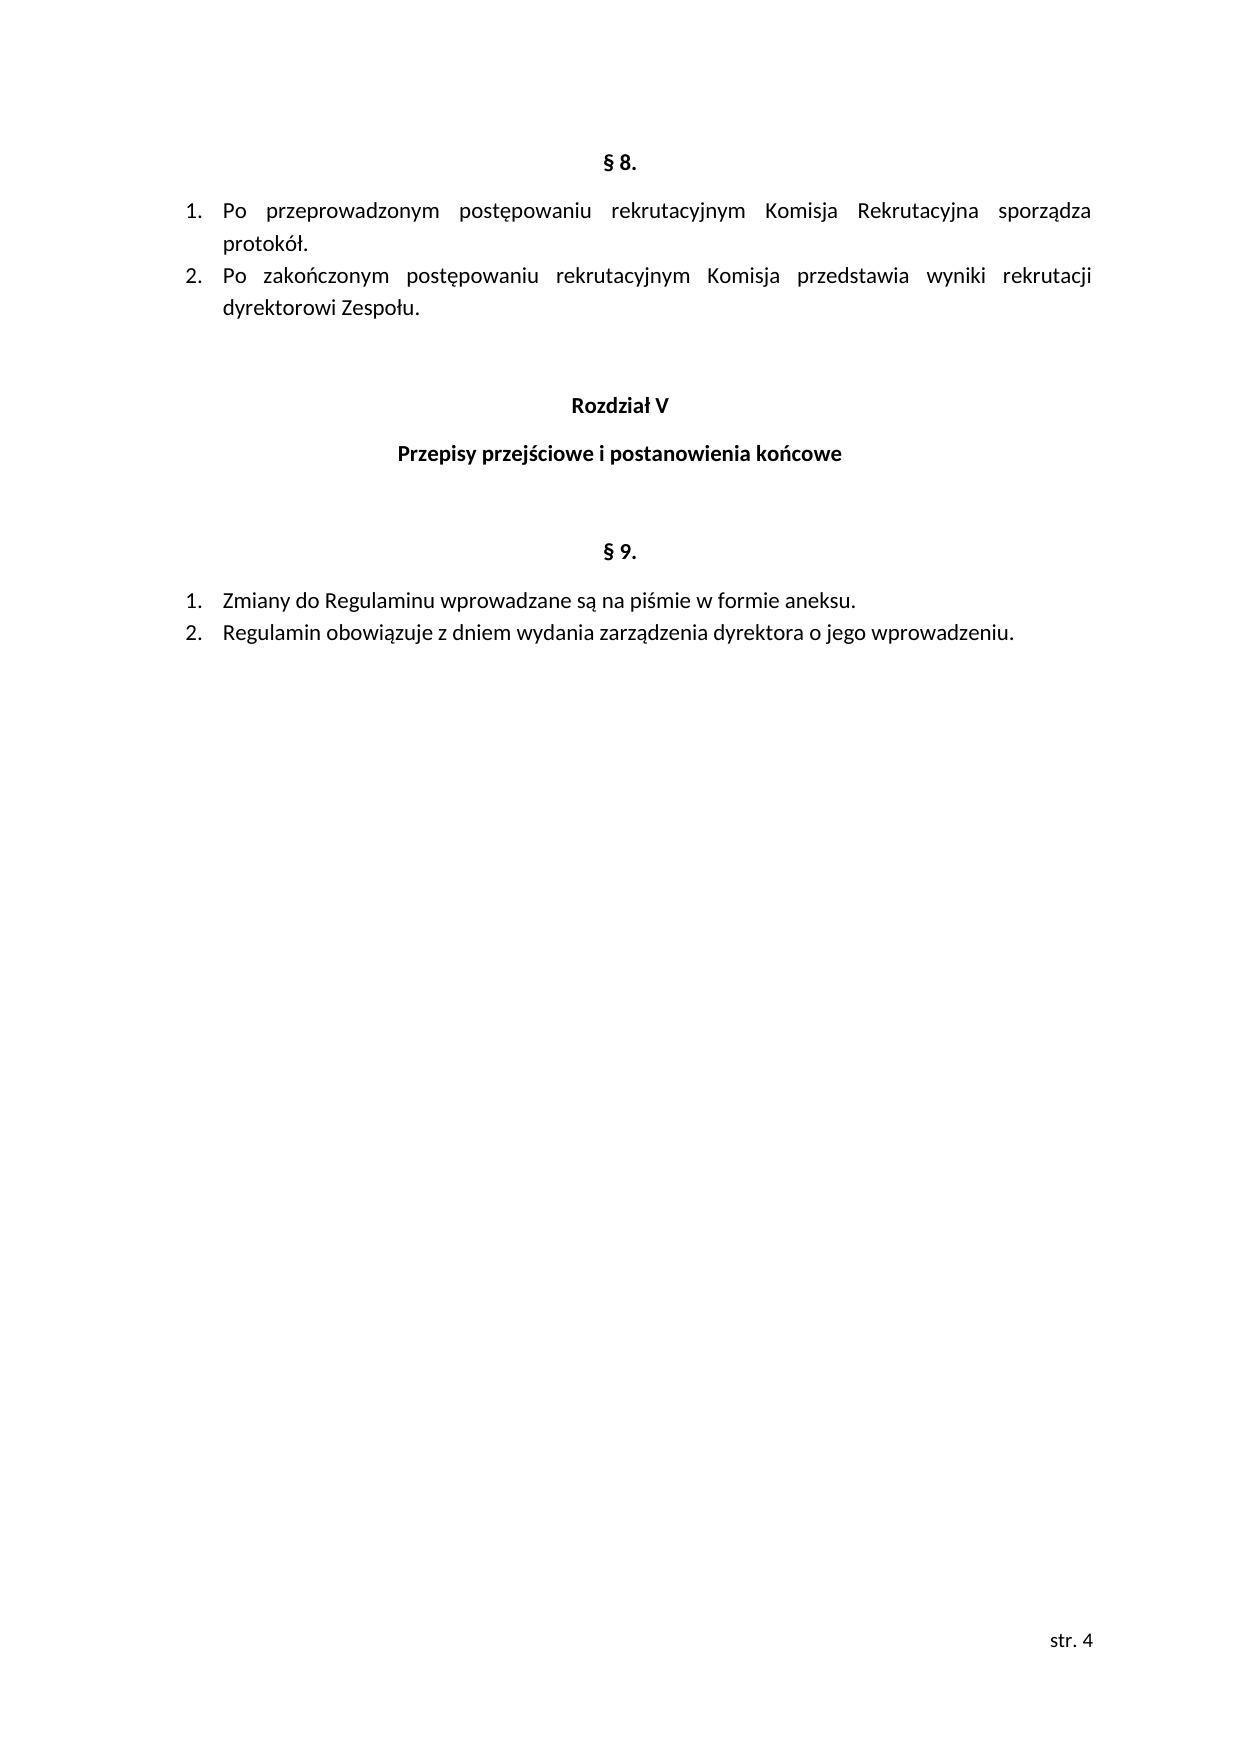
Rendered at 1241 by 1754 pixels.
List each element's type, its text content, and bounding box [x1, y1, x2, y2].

list Regulamin obowiązuje z dniem wydania zarządzenia dyrektora o jego wprowadzeniu. [185, 618, 1093, 646]
text § 8. [148, 148, 1093, 176]
text Przepisy przejściowe i postanowienia końcowe [148, 439, 1093, 468]
text § 9. [148, 537, 1093, 565]
list Zmiany do Regulaminu wprowadzane są na piśmie w formie aneksu. [185, 586, 1093, 614]
list Po przeprowadzonym postępowaniu rekrutacyjnym Komisja Rekrutacyjna sporządza protokół. [185, 196, 1093, 257]
text Rozdział V [148, 391, 1093, 419]
list Po zakończonym postępowaniu rekrutacyjnym Komisja przedstawia wyniki rekrutacji dyrektorowi Zespołu. [185, 261, 1093, 321]
